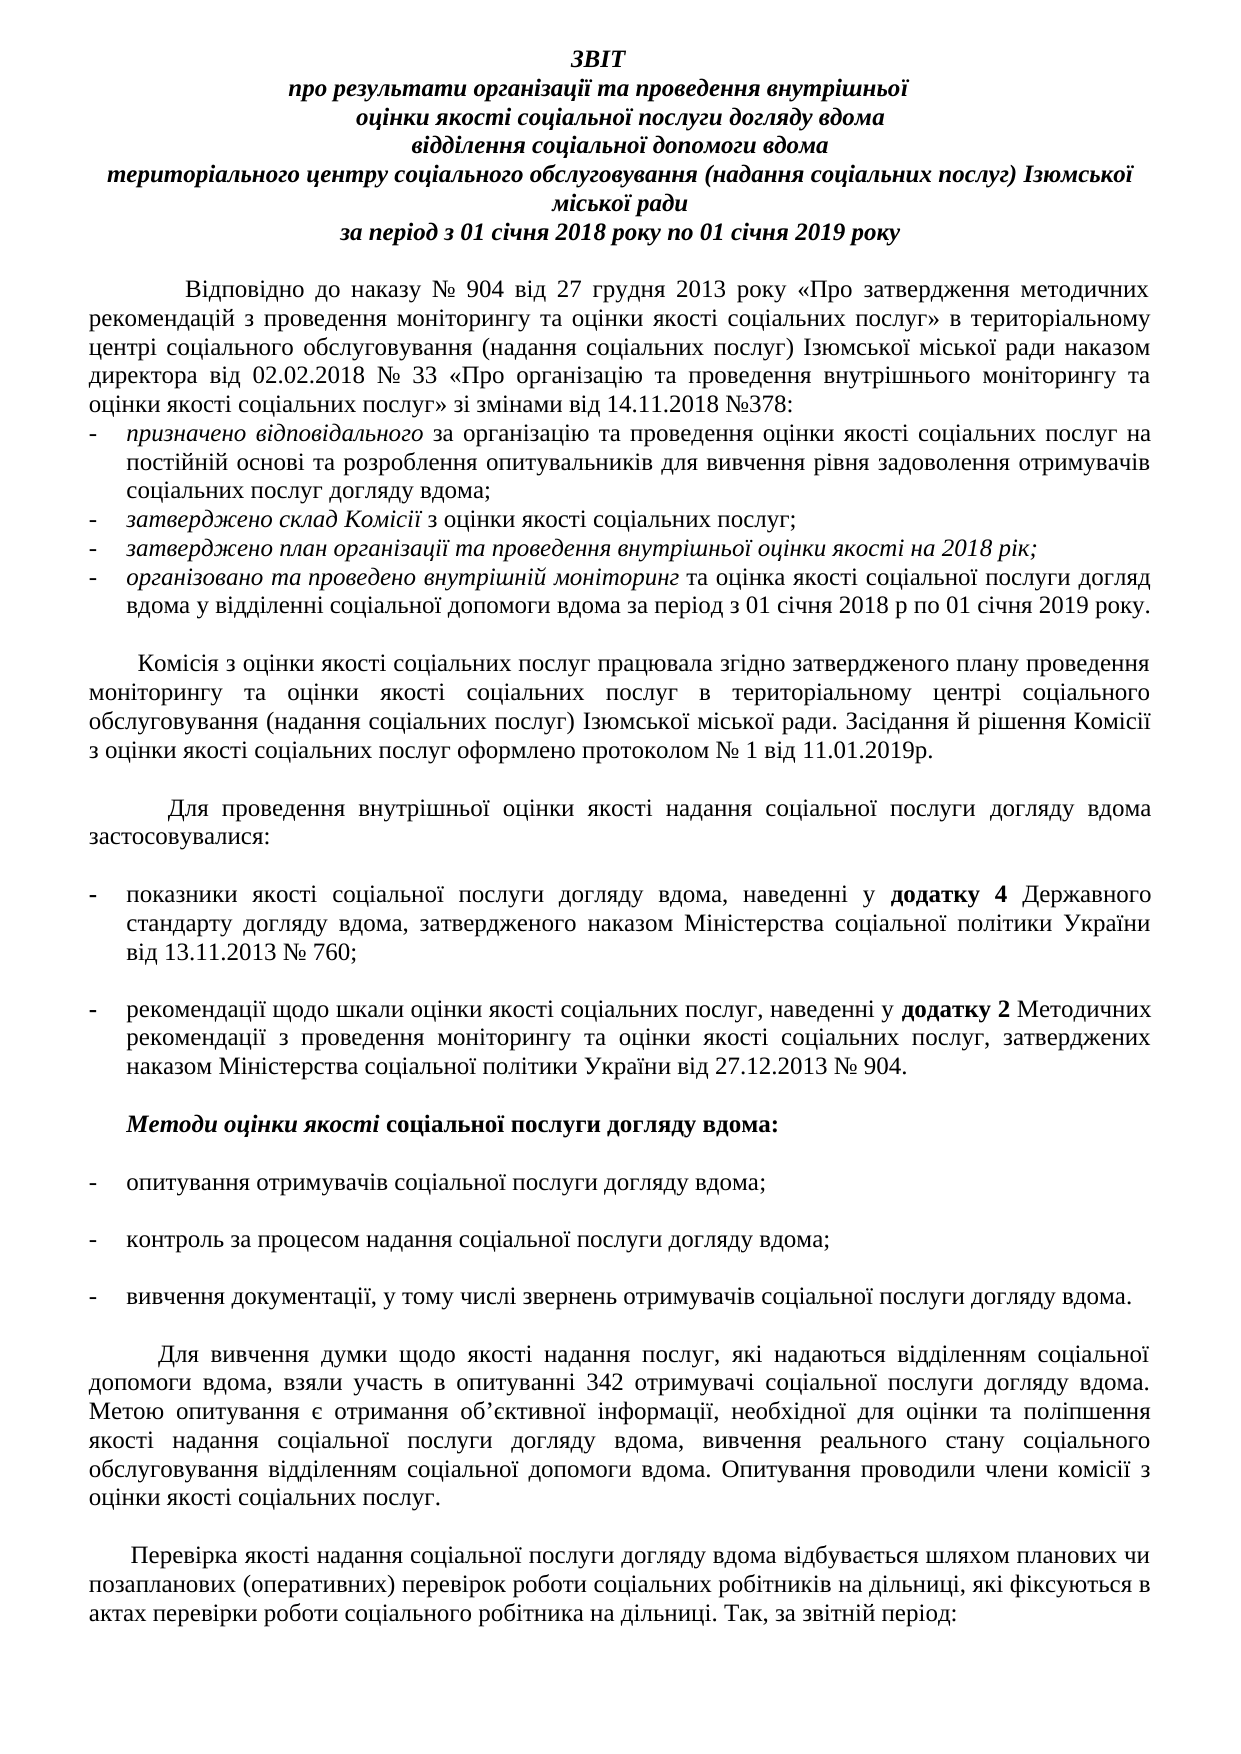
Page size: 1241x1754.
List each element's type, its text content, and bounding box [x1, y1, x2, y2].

list затверджено план організації та проведення внутрішньої оцінки якості на 2018 рік; [89, 533, 1152, 562]
text Відповідно до наказу № 904 від 27 грудня 2013 року «Про затвердження методичних рекомендацій з проведення моніторингу та оцінки якості соціальних послуг» в територіальному центрі соціального обслуговування (надання соціальних послуг) Ізюмської міської ради наказом директора від 02.02.2018 № 33 «Про організацію та проведення внутрішнього моніторингу та оцінки якості соціальних послуг» зі змінами від 14.11.2018 №378: [89, 246, 1152, 418]
text Для вивчення думки щодо якості надання послуг, які надаються відділенням соціальної допомоги вдома, взяли участь в опитуванні 342 отримувачі соціальної послуги догляду вдома. Метою опитування є отримання об’єктивної інформації, необхідної для оцінки та поліпшення якості надання соціальної послуги догляду вдома, вивчення реального стану соціального обслуговування відділенням соціальної допомоги вдома. Опитування проводили члени комісії з оцінки якості соціальних послуг. [89, 1339, 1152, 1511]
text оцінки якості соціальної послуги догляду вдома [89, 102, 1152, 131]
list вивчення документації, у тому числі звернень отримувачів соціальної послуги догляду вдома. [89, 1281, 1152, 1309]
text відділення соціальної допомоги вдома [89, 131, 1152, 159]
list опитування отримувачів соціальної послуги догляду вдома; [89, 1167, 1152, 1196]
text ЗВІТ про результати організації та проведення внутрішньої [44, 44, 1152, 102]
text Для проведення внутрішньої оцінки якості надання соціальної послуги догляду вдома застосовувалися: [89, 793, 1152, 850]
list показники якості соціальної послуги догляду вдома, наведенні у додатку 4 Державного стандарту догляду вдома, затвердженого наказом Міністерства соціальної політики України від 13.11.2013 № 760; [89, 879, 1152, 966]
text за період з 01 січня 2018 року по 01 січня 2019 року [89, 217, 1152, 246]
text Перевірка якості надання соціальної послуги догляду вдома відбувається шляхом планових чи позапланових (оперативних) перевірок роботи соціальних робітників на дільниці, які фіксуються в актах перевірки роботи соціального робітника на дільниці. Так, за звітній період: [89, 1540, 1152, 1627]
list рекомендації щодо шкали оцінки якості соціальних послуг, наведенні у додатку 2 Методичних рекомендації з проведення моніторингу та оцінки якості соціальних послуг, затверджених наказом Міністерства соціальної політики України від 27.12.2013 № 904. [89, 994, 1152, 1080]
text Комісія з оцінки якості соціальних послуг працювала згідно затвердженого плану проведення моніторингу та оцінки якості соціальних послуг в територіальному центрі соціального обслуговування (надання соціальних послуг) Ізюмської міської ради. Засідання й рішення Комісії з оцінки якості соціальних послуг оформлено протоколом № 1 від 11.01.2019р. [89, 648, 1152, 763]
text Методи оцінки якості соціальної послуги догляду вдома: [89, 1109, 1152, 1138]
list організовано та проведено внутрішній моніторинг та оцінка якості соціальної послуги догляд вдома у відділенні соціальної допомоги вдома за період з 01 січня 2018 р по 01 січня 2019 року. [89, 562, 1152, 619]
list затверджено склад Комісії з оцінки якості соціальних послуг; [89, 504, 1152, 533]
list контроль за процесом надання соціальної послуги догляду вдома; [89, 1224, 1152, 1253]
text територіального центру соціального обслуговування (надання соціальних послуг) Ізюмської міської ради [89, 159, 1152, 217]
list призначено відповідального за організацію та проведення оцінки якості соціальних послуг на постійній основі та розроблення опитувальників для вивчення рівня задоволення отримувачів соціальних послуг догляду вдома; [89, 418, 1152, 504]
